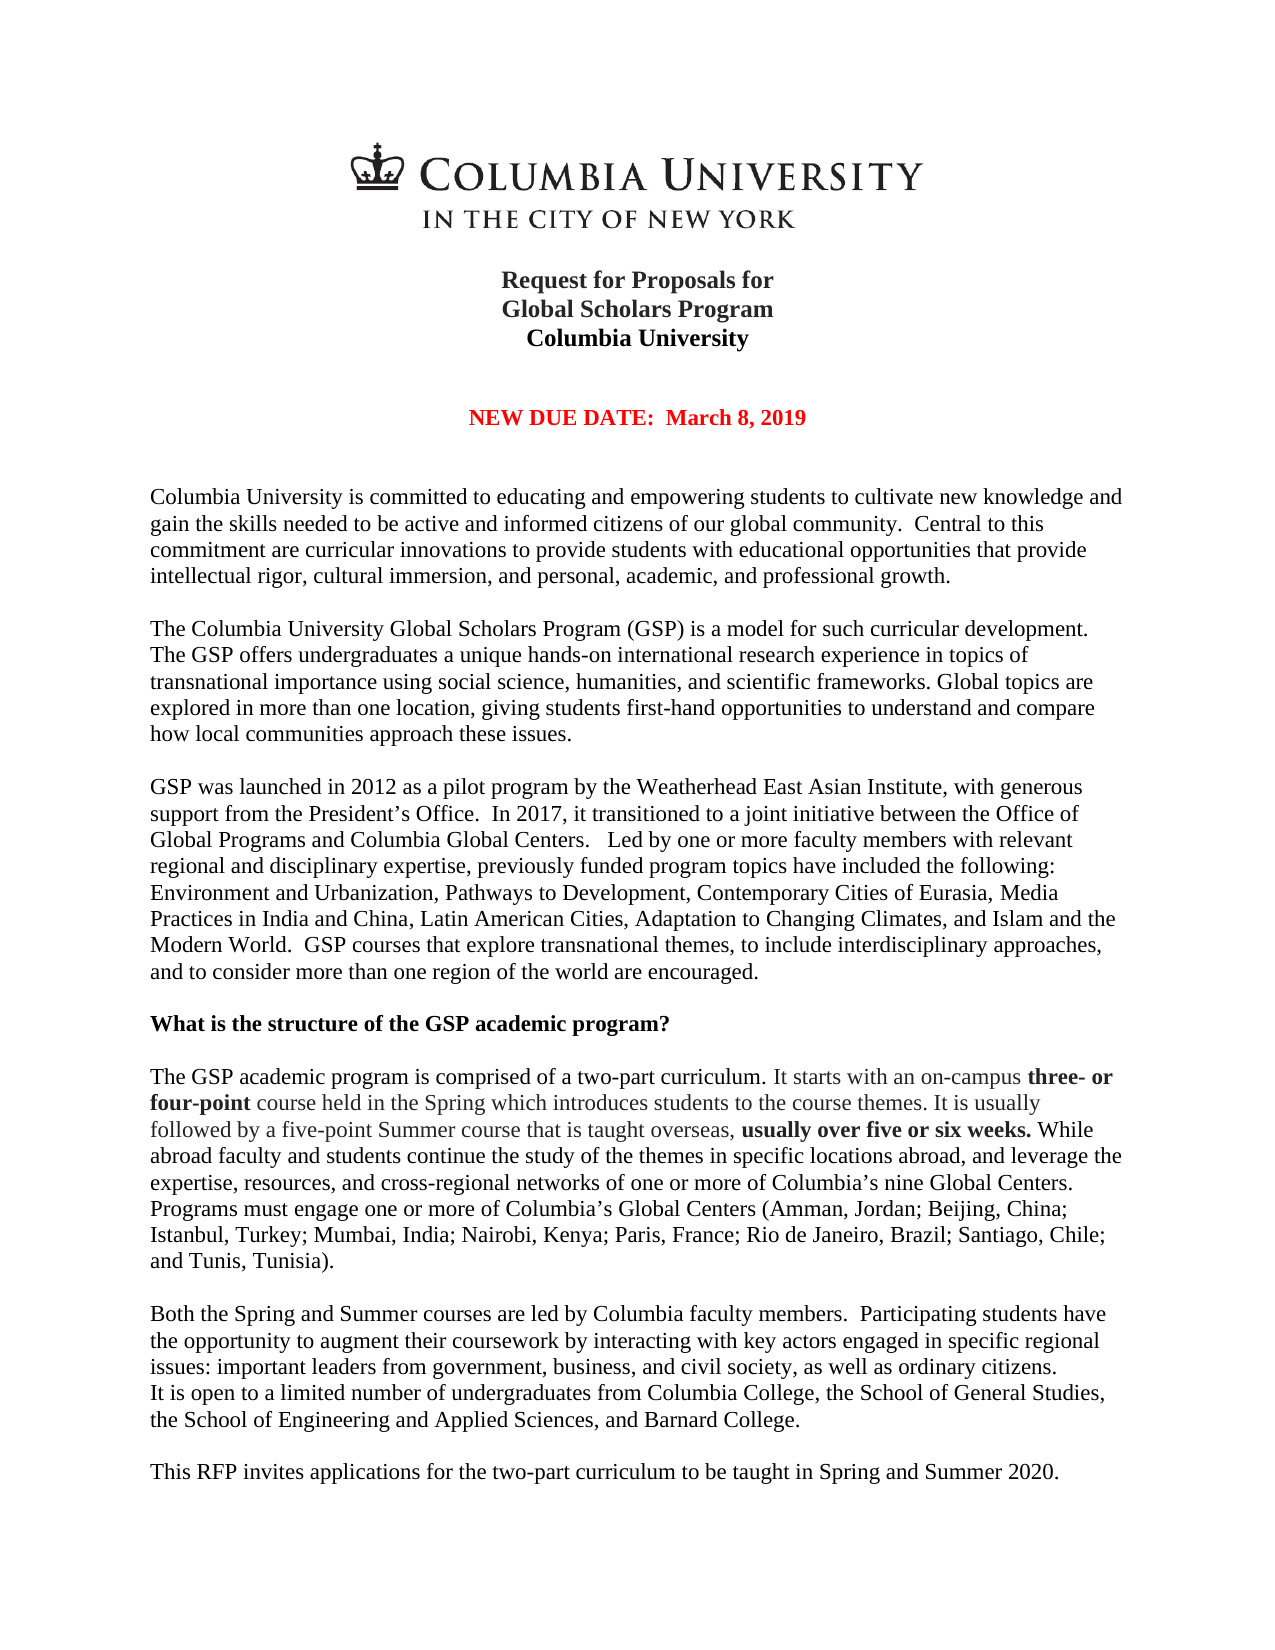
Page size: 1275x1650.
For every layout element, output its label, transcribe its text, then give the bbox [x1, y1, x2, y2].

text Columbia University [150, 323, 1125, 352]
text What is the structure of the GSP academic program? [150, 1010, 1125, 1037]
text GSP was launched in 2012 as a pilot program by the Weatherhead East Asian Institute, with generous support from the President’s Office. In 2017, it transitioned to a joint initiative between the Office of Global Programs and Columbia Global Centers. Led by one or more faculty members with relevant regional and disciplinary expertise, previously funded program topics have included the following: Environment and Urbanization, Pathways to Development, Contemporary Cities of Eurasia, Media Practices in India and China, Latin American Cities, Adaptation to Changing Climates, and Islam and the Modern World. GSP courses that explore transnational themes, to include interdisciplinary approaches, and to consider more than one region of the world are encouraged. [150, 773, 1125, 984]
text Both the Spring and Summer courses are led by Columbia faculty members. Participating students have the opportunity to augment their coursework by interacting with key actors engaged in specific regional issues: important leaders from government, business, and civil society, as well as ordinary citizens. [150, 1300, 1125, 1379]
text The GSP academic program is comprised of a two-part curriculum. It starts with an on-campus three- or four-point course held in the Spring which introduces students to the course themes. It is usually followed by a five-point Summer course that is taught overseas, usually over five or six weeks. While abroad faculty and students continue the study of the themes in specific locations abroad, and leverage the expertise, resources, and cross-regional networks of one or more of Columbia’s nine Global Centers. Programs must engage one or more of Columbia’s Global Centers (Amman, Jordan; Beijing, China; Istanbul, Turkey; Mumbai, India; Nairobi, Kenya; Paris, France; Rio de Janeiro, Brazil; Santiago, Chile; and Tunis, Tunisia). [150, 1063, 1125, 1274]
text Request for Proposals for [150, 265, 1125, 294]
text This RFP invites applications for the two-part curriculum to be taught in Spring and Summer 2020. [150, 1458, 1125, 1485]
text The Columbia University Global Scholars Program (GSP) is a model for such curricular development. The GSP offers undergraduates a unique hands-on international research experience in topics of transnational importance using social science, humanities, and scientific frameworks. Global topics are explored in more than one location, giving students first-hand opportunities to understand and compare how local communities approach these issues. [150, 615, 1125, 747]
text Columbia University is committed to educating and empowering students to cultivate new knowledge and gain the skills needed to be active and informed citizens of our global community. Central to this commitment are curricular innovations to provide students with educational opportunities that provide intellectual rigor, cultural immersion, and personal, academic, and professional growth. [150, 483, 1125, 589]
text NEW DUE DATE: March 8, 2019 [150, 404, 1125, 431]
text Global Scholars Program [150, 294, 1125, 323]
text It is open to a limited number of undergraduates from Columbia College, the School of General Studies, the School of Engineering and Applied Sciences, and Barnard College. [150, 1379, 1125, 1432]
